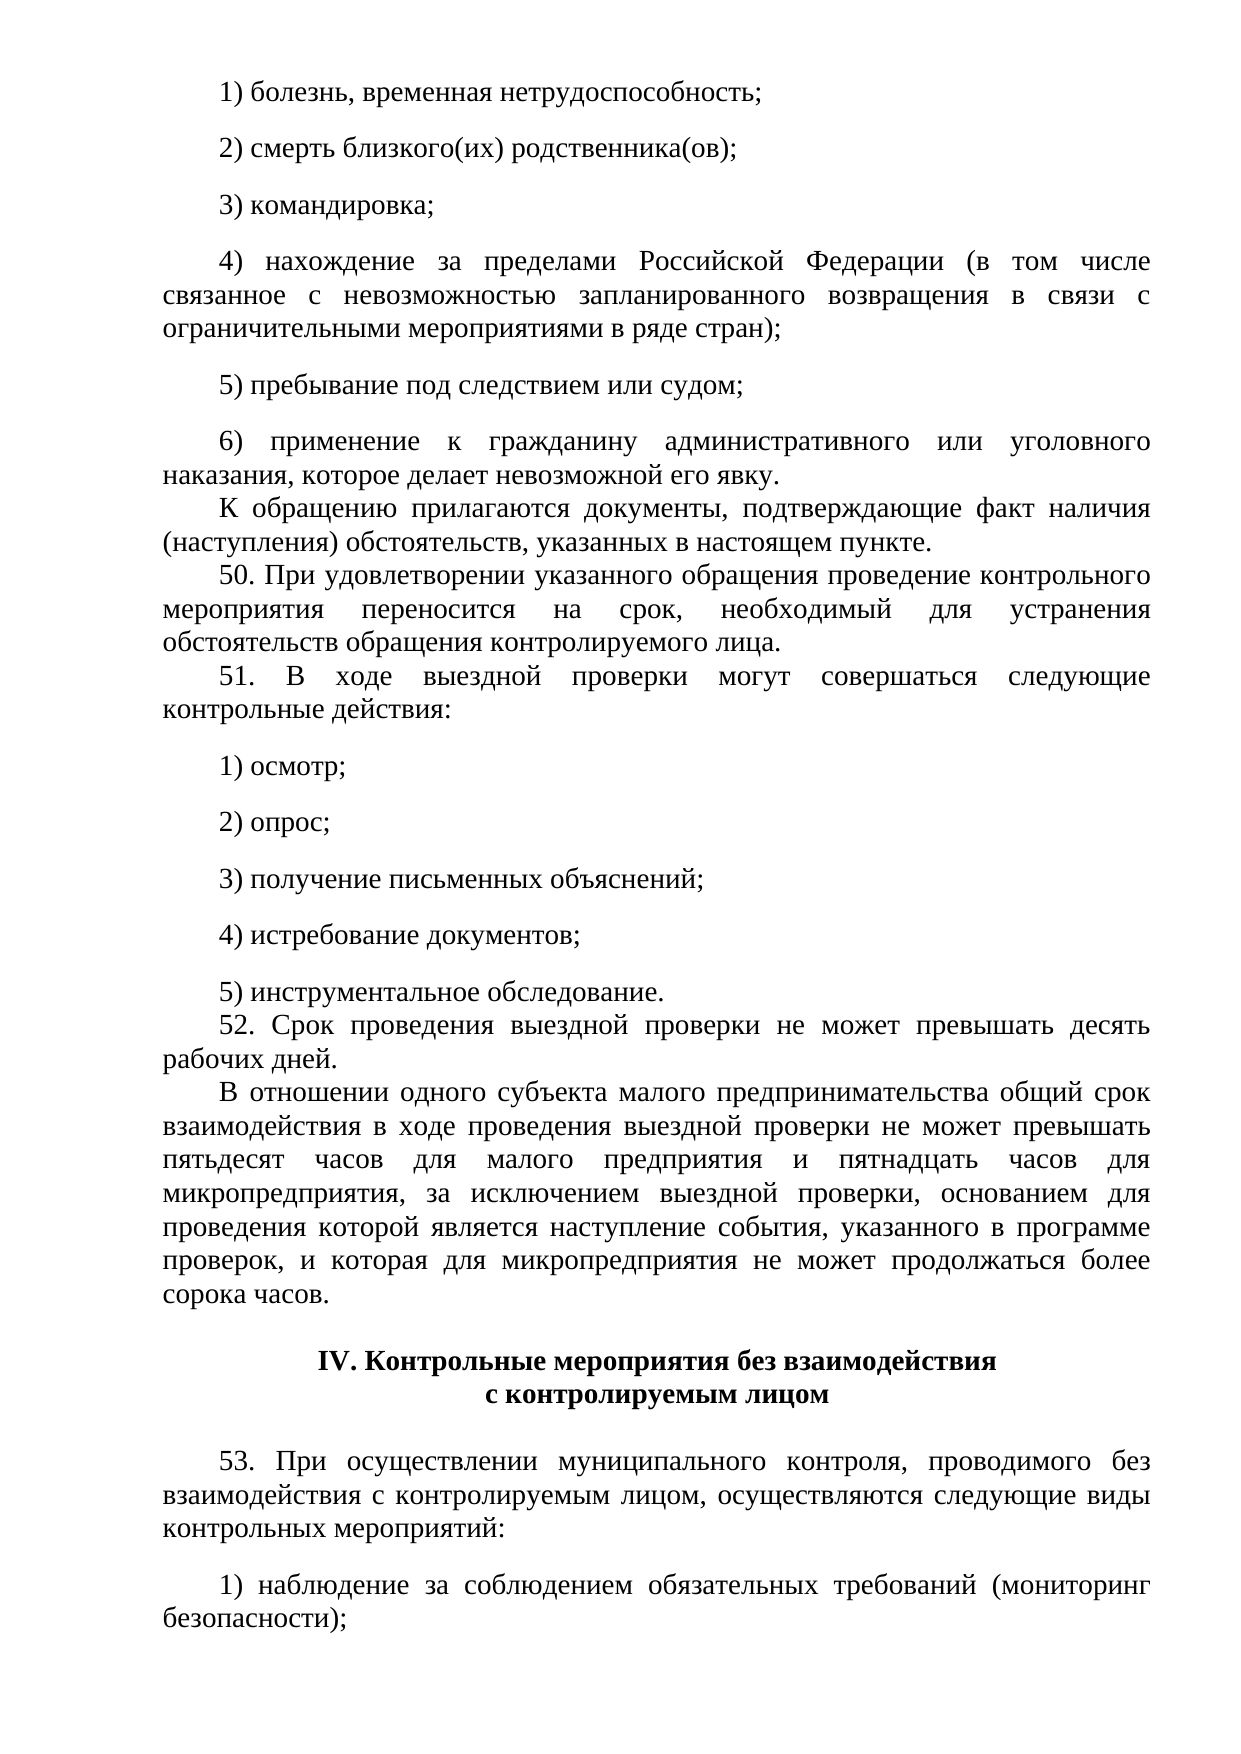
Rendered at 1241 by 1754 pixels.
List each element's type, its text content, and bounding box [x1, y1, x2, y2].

text 1) болезнь, временная нетрудоспособность; [162, 74, 1152, 107]
text В отношении одного субъекта малого предпринимательства общий срок взаимодействия в ходе проведения выездной проверки не может превышать пятьдесят часов для малого предприятия и пятнадцать часов для микропредприятия, за исключением выездной проверки, основанием для проведения которой является наступление события, указанного в программе проверок, и которая для микропредприятия не может продолжаться более сорока часов. [162, 1074, 1152, 1309]
text 51. В ходе выездной проверки могут совершаться следующие контрольные действия: [162, 658, 1152, 725]
text 6) применение к гражданину административного или уголовного наказания, которое делает невозможной его явку. [162, 423, 1152, 490]
text 53. При осуществлении муниципального контроля, проводимого без взаимодействия с контролируемым лицом, осуществляются следующие виды контрольных мероприятий: [162, 1443, 1152, 1544]
text 2) опрос; [162, 804, 1152, 838]
text 5) пребывание под следствием или судом; [162, 367, 1152, 400]
text с контролируемым лицом [162, 1376, 1152, 1410]
text IV. Контрольные мероприятия без взаимодействия [162, 1343, 1152, 1376]
text 3) командировка; [162, 187, 1152, 220]
text 1) осмотр; [162, 748, 1152, 782]
text 5) инструментальное обследование. [162, 974, 1152, 1007]
text 1) наблюдение за соблюдением обязательных требований (мониторинг безопасности); [162, 1567, 1152, 1634]
text 4) истребование документов; [162, 917, 1152, 951]
text К обращению прилагаются документы, подтверждающие факт наличия (наступления) обстоятельств, указанных в настоящем пункте. [162, 490, 1152, 557]
text 52. Срок проведения выездной проверки не может превышать десять рабочих дней. [162, 1007, 1152, 1074]
text 4) нахождение за пределами Российской Федерации (в том числе связанное с невозможностью запланированного возвращения в связи с ограничительными мероприятиями в ряде стран); [162, 243, 1152, 344]
text 3) получение письменных объяснений; [162, 861, 1152, 894]
text 50. При удовлетворении указанного обращения проведение контрольного мероприятия переносится на срок, необходимый для устранения обстоятельств обращения контролируемого лица. [162, 557, 1152, 658]
text 2) смерть близкого(их) родственника(ов); [162, 130, 1152, 164]
